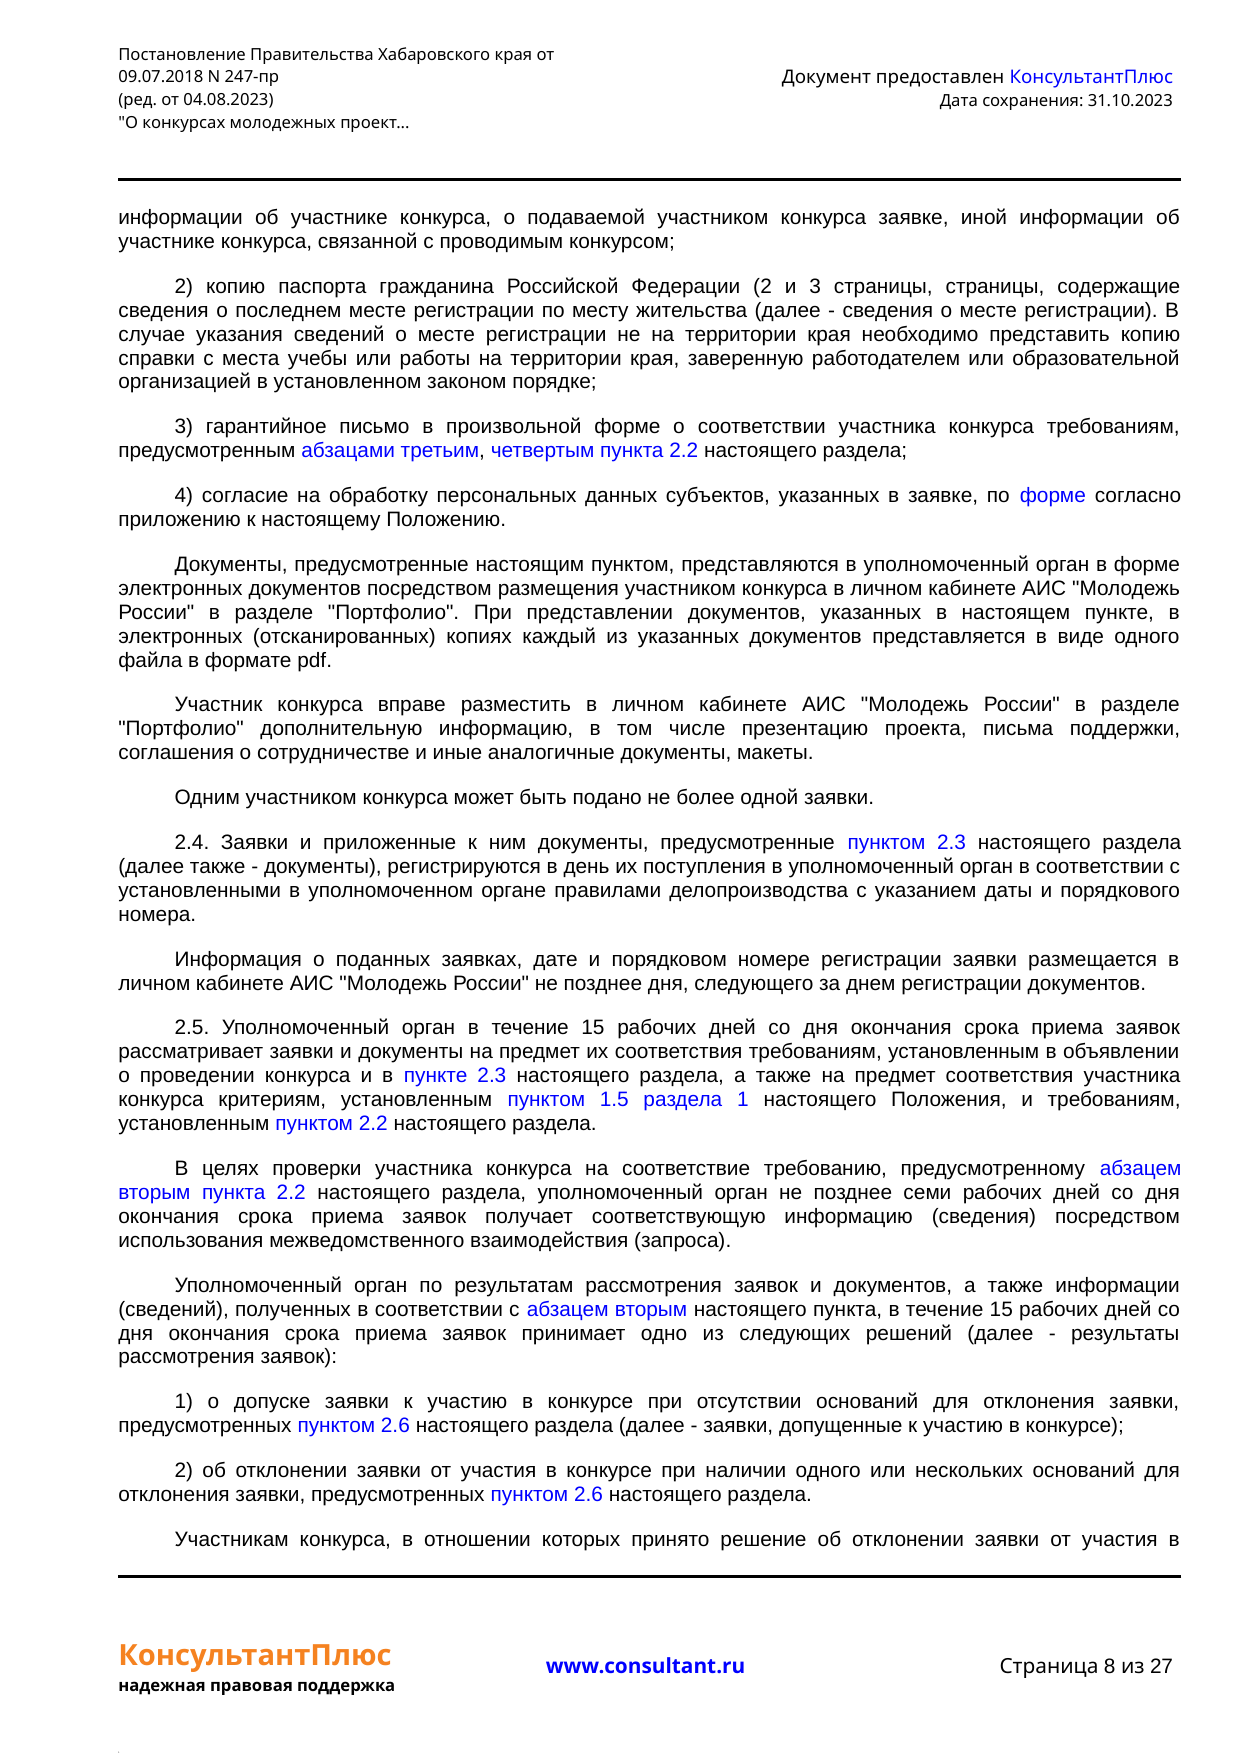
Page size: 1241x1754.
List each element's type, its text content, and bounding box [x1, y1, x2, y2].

text 2.4. Заявки и приложенные к ним документы, предусмотренные пунктом 2.3 настоящего раздела (далее также - документы), регистрируются в день их поступления в уполномоченный орган в соответствии с установленными в уполномоченном органе правилами делопроизводства с указанием даты и порядкового номера. [118, 830, 1181, 926]
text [118, 1527, 1181, 1551]
text Документы, предусмотренные настоящим пунктом, представляются в уполномоченный орган в форме электронных документов посредством размещения участником конкурса в личном кабинете АИС "Молодежь России" в разделе "Портфолио". При представлении документов, указанных в настоящем пункте, в электронных (отсканированных) копиях каждый из указанных документов представляется в виде одного файла в формате pdf. [118, 552, 1181, 671]
text 2) об отклонении заявки от участия в конкурсе при наличии одного или нескольких оснований для отклонения заявки, предусмотренных пунктом 2.6 настоящего раздела. [118, 1458, 1181, 1506]
text Участник конкурса вправе разместить в личном кабинете АИС "Молодежь России" в разделе "Портфолио" дополнительную информацию, в том числе презентацию проекта, письма поддержки, соглашения о сотрудничестве и иные аналогичные документы, макеты. [118, 692, 1181, 764]
text 2) копию паспорта гражданина Российской Федерации (2 и 3 страницы, страницы, содержащие сведения о последнем месте регистрации по месту жительства (далее - сведения о месте регистрации). В случае указания сведений о месте регистрации не на территории края необходимо представить копию справки с места учебы или работы на территории края, заверенную работодателем или образовательной организацией в установленном законом порядке; [118, 273, 1181, 393]
text Уполномоченный орган по результатам рассмотрения заявок и документов, а также информации (сведений), полученных в соответствии с абзацем вторым настоящего пункта, в течение 15 рабочих дней со дня окончания срока приема заявок принимает одно из следующих решений (далее - результаты рассмотрения заявок): [118, 1272, 1181, 1368]
text 3) гарантийное письмо в произвольной форме о соответствии участника конкурса требованиям, предусмотренным абзацами третьим, четвертым пункта 2.2 настоящего раздела; [118, 414, 1181, 462]
text Одним участником конкурса может быть подано не более одной заявки. [118, 785, 1181, 809]
text 2.5. Уполномоченный орган в течение 15 рабочих дней со дня окончания срока приема заявок рассматривает заявки и документы на предмет их соответствия требованиям, установленным в объявлении о проведении конкурса и в пункте 2.3 настоящего раздела, а также на предмет соответствия участника конкурса критериям, установленным пунктом 1.5 раздела 1 настоящего Положения, и требованиям, установленным пунктом 2.2 настоящего раздела. [118, 1015, 1181, 1135]
text Информация о поданных заявках, дате и порядковом номере регистрации заявки размещается в личном кабинете АИС "Молодежь России" не позднее дня, следующего за днем регистрации документов. [118, 946, 1181, 994]
text 1) о допуске заявки к участию в конкурсе при отсутствии оснований для отклонения заявки, предусмотренных пунктом 2.6 настоящего раздела (далее - заявки, допущенные к участию в конкурсе); [118, 1389, 1181, 1437]
text 4) согласие на обработку персональных данных субъектов, указанных в заявке, по форме согласно приложению к настоящему Положению. [118, 483, 1181, 531]
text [118, 205, 1181, 253]
text В целях проверки участника конкурса на соответствие требованию, предусмотренному абзацем вторым пункта 2.2 настоящего раздела, уполномоченный орган не позднее семи рабочих дней со дня окончания срока приема заявок получает соответствующую информацию (сведения) посредством использования межведомственного взаимодействия (запроса). [118, 1156, 1181, 1252]
